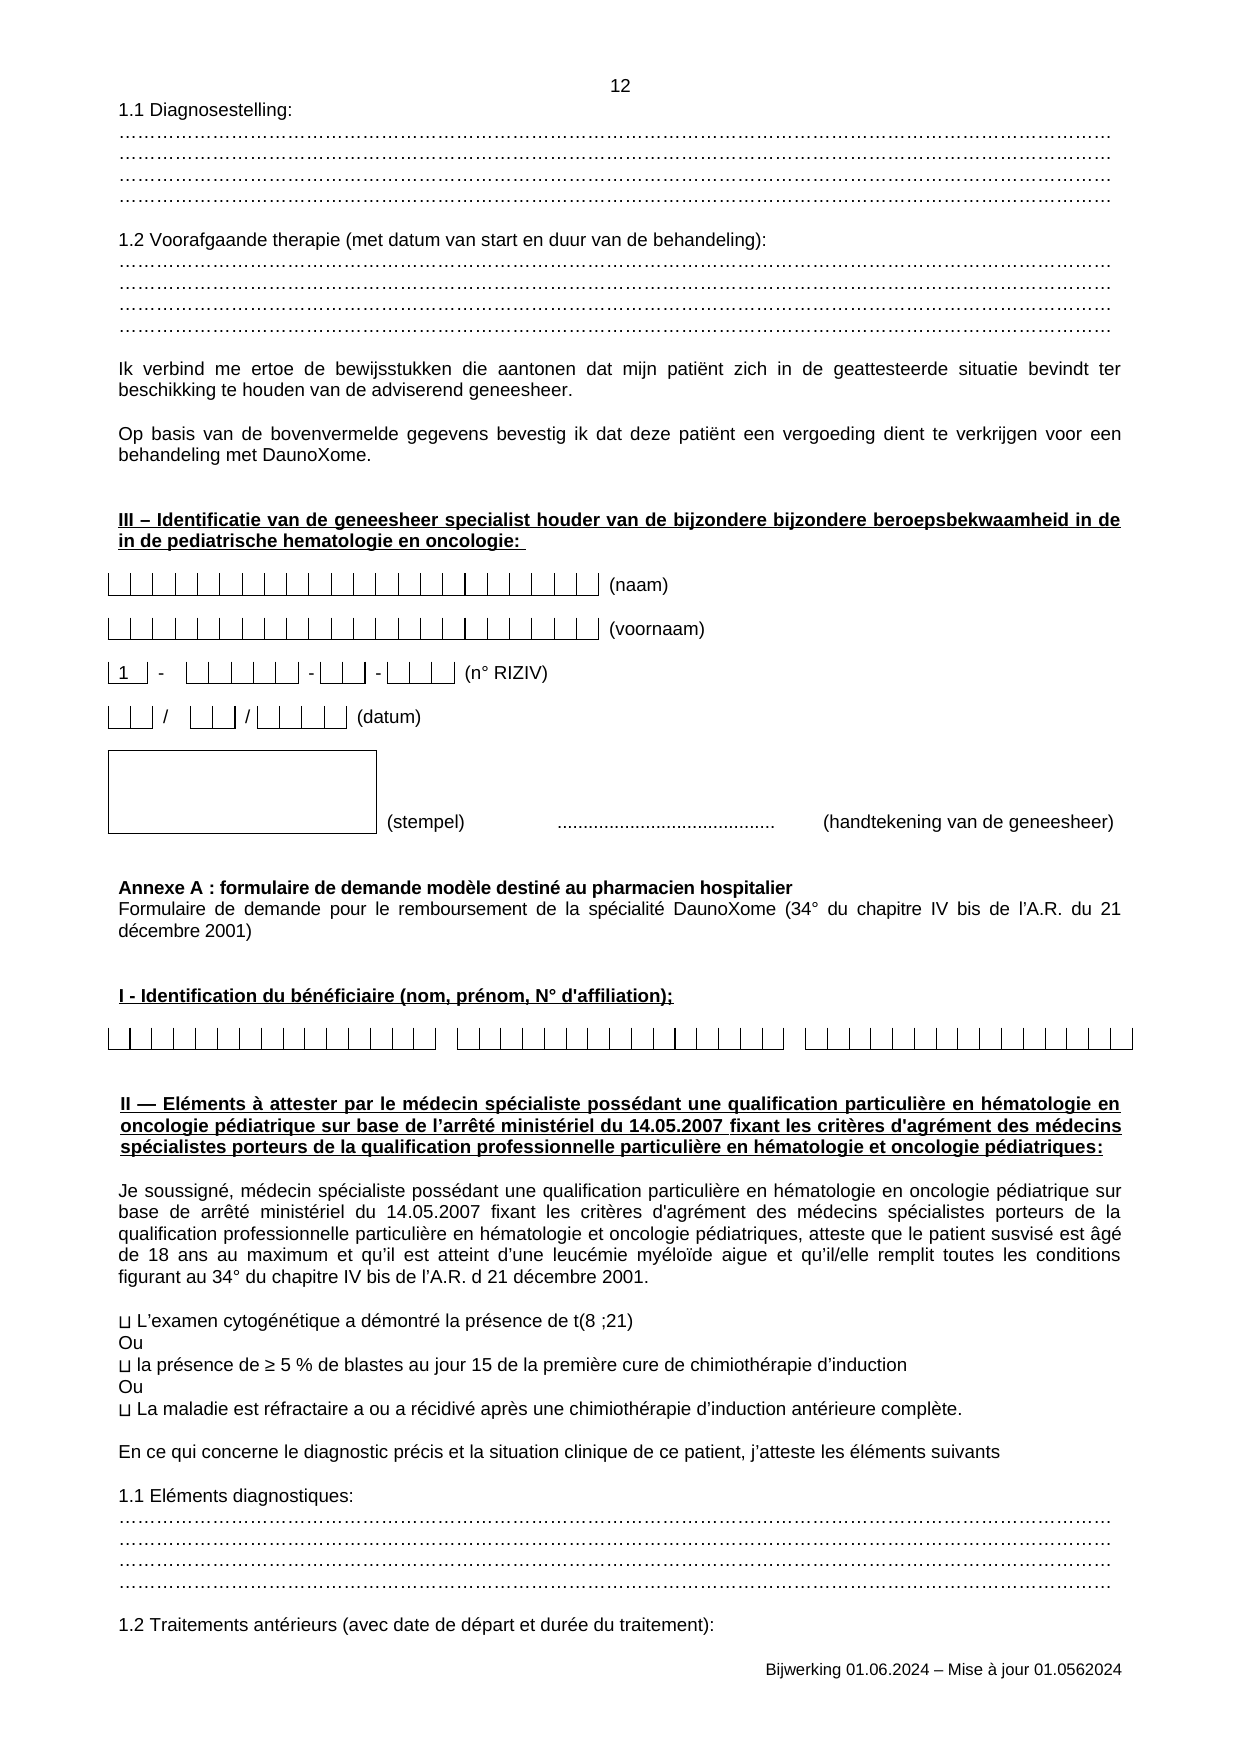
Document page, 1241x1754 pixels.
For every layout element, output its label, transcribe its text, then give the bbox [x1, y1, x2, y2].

text Op basis van de bovenvermelde gegevens bevestig ik dat deze patiënt een vergoeding dient te verkrijgen voor een behandeling met DaunoXome. [118, 422, 1122, 466]
table_header [937, 1028, 957, 1049]
table_header [287, 618, 308, 639]
table_header [131, 1028, 151, 1049]
table_header - [148, 662, 186, 683]
table_header [958, 1028, 979, 1049]
table_header [276, 662, 298, 683]
table_header - [366, 662, 387, 683]
table_header [545, 1028, 566, 1049]
table_header [332, 573, 353, 595]
text Ou [118, 1331, 1122, 1353]
text Formulaire de demande pour le remboursement de la spécialité DaunoXome (34° du chapitre IV bis de l’A.R. du 21 décembre 2001) [118, 898, 1122, 941]
table_header [806, 1028, 827, 1049]
table_header [321, 662, 342, 683]
table_header [287, 573, 308, 595]
table_header [763, 1028, 783, 1049]
table_header [220, 618, 242, 639]
table_header [555, 618, 576, 639]
table_header [176, 573, 197, 595]
table_header [131, 618, 152, 639]
text …………………………………………………………………………………………………………………………………………… [118, 121, 1122, 142]
table_header [410, 662, 431, 683]
text Je soussigné, médecin spécialiste possédant une qualification particulière en hématologie en oncologie pédiatrique sur base de arrêté ministériel du 14.05.2007 fixant les critères d'agrément des médecins spécialistes porteurs de la qualification professionnelle particulière en hématologie et oncologie pédiatriques, atteste que le patient susvisé est âgé de 18 ans au maximum et qu’il est atteint d’une leucémie myéloïde aigue et qu’il/elle remplit toutes les conditions figurant au 34° du chapitre IV bis de l’A.R. d 21 décembre 2001. [118, 1179, 1122, 1287]
table_header [567, 1028, 587, 1049]
table_header [432, 662, 454, 683]
table_header [719, 1028, 740, 1049]
table_header [871, 1028, 892, 1049]
table_header [399, 573, 420, 595]
text …………………………………………………………………………………………………………………………………………… [118, 293, 1122, 314]
table_header [393, 1028, 413, 1049]
table_header [458, 1028, 479, 1049]
table_header [309, 618, 331, 639]
table_header [220, 573, 242, 595]
text ⊔ la présence de ≥ 5 % de blastes au jour 15 de la première cure de chimiothérapie d’induction [118, 1353, 1122, 1376]
table_header [510, 618, 531, 639]
table_header [466, 618, 487, 639]
table_header [414, 1028, 435, 1049]
table_header [153, 573, 175, 595]
table_header [501, 1028, 522, 1049]
table_header (stempel) [377, 750, 547, 832]
table_header [399, 618, 420, 639]
table_header [443, 618, 464, 639]
table_header [1067, 1028, 1088, 1049]
table_header [1111, 1028, 1132, 1049]
table_header (naam) [599, 573, 1138, 595]
text Annexe A : formulaire de demande modèle destiné au pharmacien hospitalier [118, 877, 1122, 898]
table_header [109, 618, 130, 639]
table_header [588, 1028, 609, 1049]
table_header [176, 618, 197, 639]
table_header [784, 1028, 805, 1049]
table_header [265, 573, 286, 595]
table_header [243, 618, 264, 639]
text 1.2 Traitements antérieurs (avec date de départ et durée du traitement): [118, 1614, 1122, 1635]
table_header [280, 706, 301, 727]
table_header [152, 1028, 173, 1049]
text …………………………………………………………………………………………………………………………………………… [118, 250, 1122, 271]
text I - Identification du bénéficiaire (nom, prénom, N° d'affiliation); [119, 984, 1122, 1006]
table_header [218, 1028, 239, 1049]
table_header [523, 1028, 544, 1049]
table_header [577, 573, 598, 595]
table_header [421, 618, 442, 639]
table_header [510, 573, 531, 595]
text Ik verbind me ertoe de bewijsstukken die aantonen dat mijn patiënt zich in de geattesteerde situatie bevindt ter beschikking te houden van de adviserend geneesheer. [118, 358, 1122, 401]
table_header [198, 573, 219, 595]
table_header [354, 573, 375, 595]
table_header [109, 1028, 129, 1049]
text II — Eléments à attester par le médecin spécialiste possédant une qualification particulière en hématologie en oncologie pédiatrique sur base de l’arrêté ministériel du 14.05.2007 fixant les critères d'agrément des médecins spécialistes porteurs de la qualification professionnelle particulière en hématologie et oncologie pédiatriques: [120, 1135, 1122, 1158]
table_header - [299, 662, 320, 683]
table_header [850, 1028, 870, 1049]
table_header [243, 573, 264, 595]
table_header [1046, 1028, 1066, 1049]
table_header [610, 1028, 631, 1049]
table_header [376, 573, 398, 595]
text ⊔ La maladie est réfractaire a ou a récidivé après une chimiothérapie d’induction antérieure complète. [118, 1397, 1122, 1420]
table_header [258, 706, 279, 727]
table_header [980, 1028, 1001, 1049]
table_header [354, 618, 375, 639]
table_header 1 [109, 662, 147, 683]
table_header [436, 1028, 457, 1049]
table_header [532, 573, 554, 595]
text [118, 1549, 1122, 1571]
table_header [240, 1028, 261, 1049]
table_header [305, 1028, 326, 1049]
table_header [209, 662, 231, 683]
text Ou [118, 1376, 1122, 1397]
text …………………………………………………………………………………………………………………………………………… [118, 314, 1122, 336]
table_header [232, 662, 253, 683]
table_header [1089, 1028, 1110, 1049]
table_header [828, 1028, 849, 1049]
table_header [174, 1028, 195, 1049]
table_header / [236, 706, 257, 727]
text III – Identificatie van de geneesheer specialist houder van de bijzondere bijzondere beroepsbekwaamheid in de in de pediatrische hematologie en oncologie: [118, 509, 1122, 552]
text 1.2 Voorafgaande therapie (met datum van start en duur van de behandeling): [118, 228, 1122, 250]
text 1.1 Eléments diagnostiques: [118, 1484, 1122, 1506]
table_header [697, 1028, 718, 1049]
text En ce qui concerne le diagnostic précis et la situation clinique de ce patient, j’atteste les éléments suivants [118, 1441, 1122, 1463]
table_header [532, 618, 554, 639]
table_header [109, 706, 130, 727]
table_header [332, 618, 353, 639]
table_header [196, 1028, 217, 1049]
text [118, 1528, 1122, 1549]
table_header (handtekening van de geneesheer) [813, 750, 1138, 832]
table_header [1002, 1028, 1023, 1049]
table_header [376, 618, 398, 639]
table_header / [153, 706, 190, 727]
table_header [131, 573, 152, 595]
table_header [213, 706, 234, 727]
table_header [480, 1028, 500, 1049]
table_header [421, 573, 442, 595]
table_header [262, 1028, 283, 1049]
text …………………………………………………………………………………………………………………………………………… [118, 271, 1122, 293]
table_header (n° RIZIV) [455, 662, 1138, 683]
table_header (voornaam) [599, 618, 1138, 639]
table_header [893, 1028, 914, 1049]
table_header [109, 573, 130, 595]
table_header [343, 662, 364, 683]
table_header [327, 1028, 348, 1049]
table_header [198, 618, 219, 639]
table_header [309, 573, 331, 595]
table_header [254, 662, 275, 683]
table_header [187, 662, 208, 683]
text 1.1 Diagnosestelling: [118, 99, 1122, 121]
table_header [131, 706, 152, 727]
table_header [153, 618, 175, 639]
table_header [915, 1028, 936, 1049]
table_header [466, 573, 487, 595]
text ⊔ L’examen cytogénétique a démontré la présence de t(8 ;21) [118, 1309, 1122, 1331]
table_header [488, 618, 509, 639]
table_header [109, 751, 376, 832]
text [118, 1571, 1122, 1592]
table_header [265, 618, 286, 639]
table_header [388, 662, 409, 683]
table_header [1024, 1028, 1045, 1049]
text …………………………………………………………………………………………………………………………………………… [118, 142, 1122, 164]
table_header [555, 573, 576, 595]
table_header [741, 1028, 762, 1049]
table_header [191, 706, 212, 727]
text …………………………………………………………………………………………………………………………………………… [118, 1506, 1122, 1528]
table_header [676, 1028, 696, 1049]
table_header [632, 1028, 653, 1049]
table_header [284, 1028, 304, 1049]
table_header [443, 573, 464, 595]
table_header [577, 618, 598, 639]
table_header (datum) [347, 706, 1138, 727]
table_header .......................................... [547, 750, 813, 832]
table_header [371, 1028, 392, 1049]
table_header [349, 1028, 370, 1049]
table_header [654, 1028, 674, 1049]
text …………………………………………………………………………………………………………………………………………… [118, 185, 1122, 207]
table_header [302, 706, 324, 727]
table_header [488, 573, 509, 595]
table_header [325, 706, 346, 727]
text …………………………………………………………………………………………………………………………………………… [118, 164, 1122, 185]
text II — Eléments à attester par le médecin spécialiste possédant une qualification particulière en hématologie en oncologie pédiatrique sur base de l’arrêté ministériel du 14.05.2007 fixant les critères d'agrément des médecins spécialistes porteurs de la qualification professionnelle particulière en hématologie et oncologie pédiatriques: [120, 1093, 1122, 1134]
